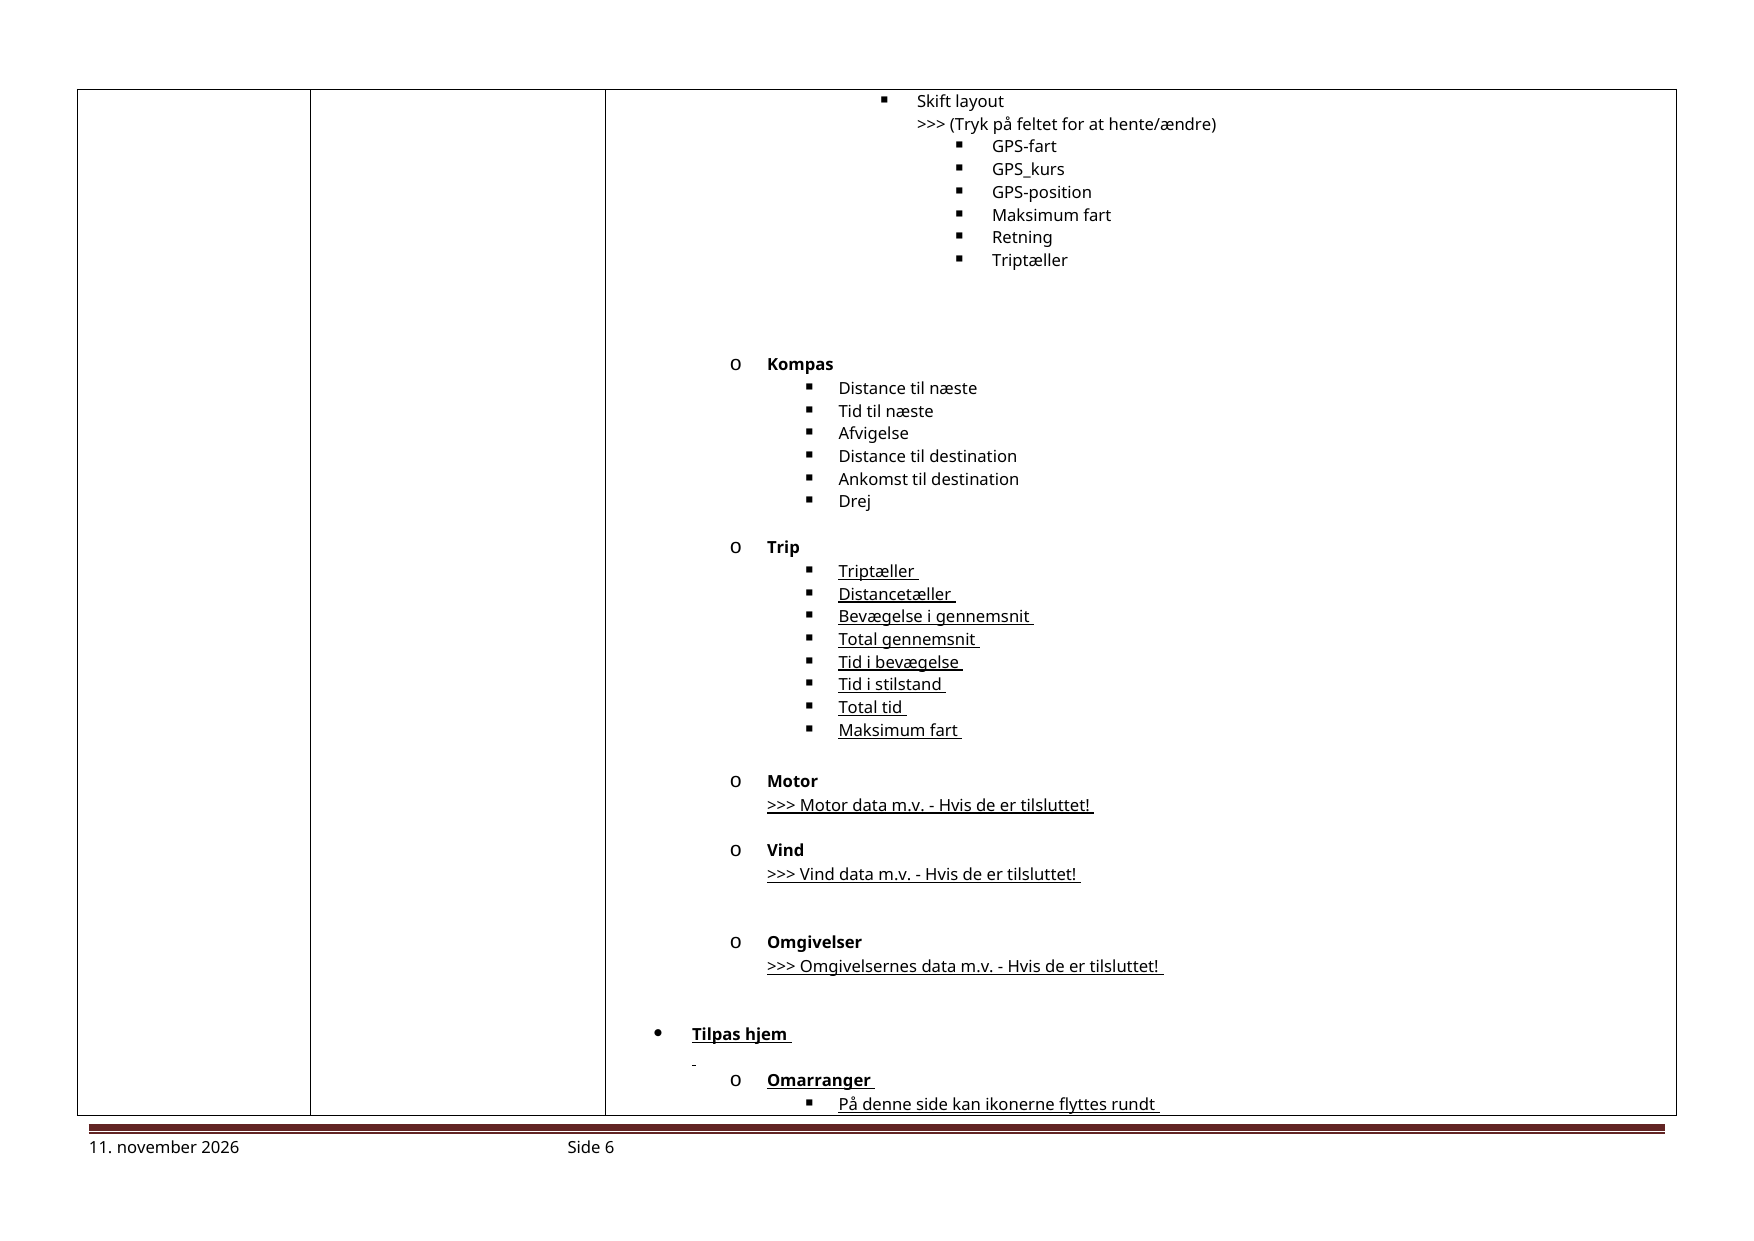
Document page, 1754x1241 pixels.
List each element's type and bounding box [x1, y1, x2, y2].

table_cell [311, 90, 605, 1115]
table_cell [606, 90, 1676, 1115]
table_cell [78, 90, 310, 1115]
